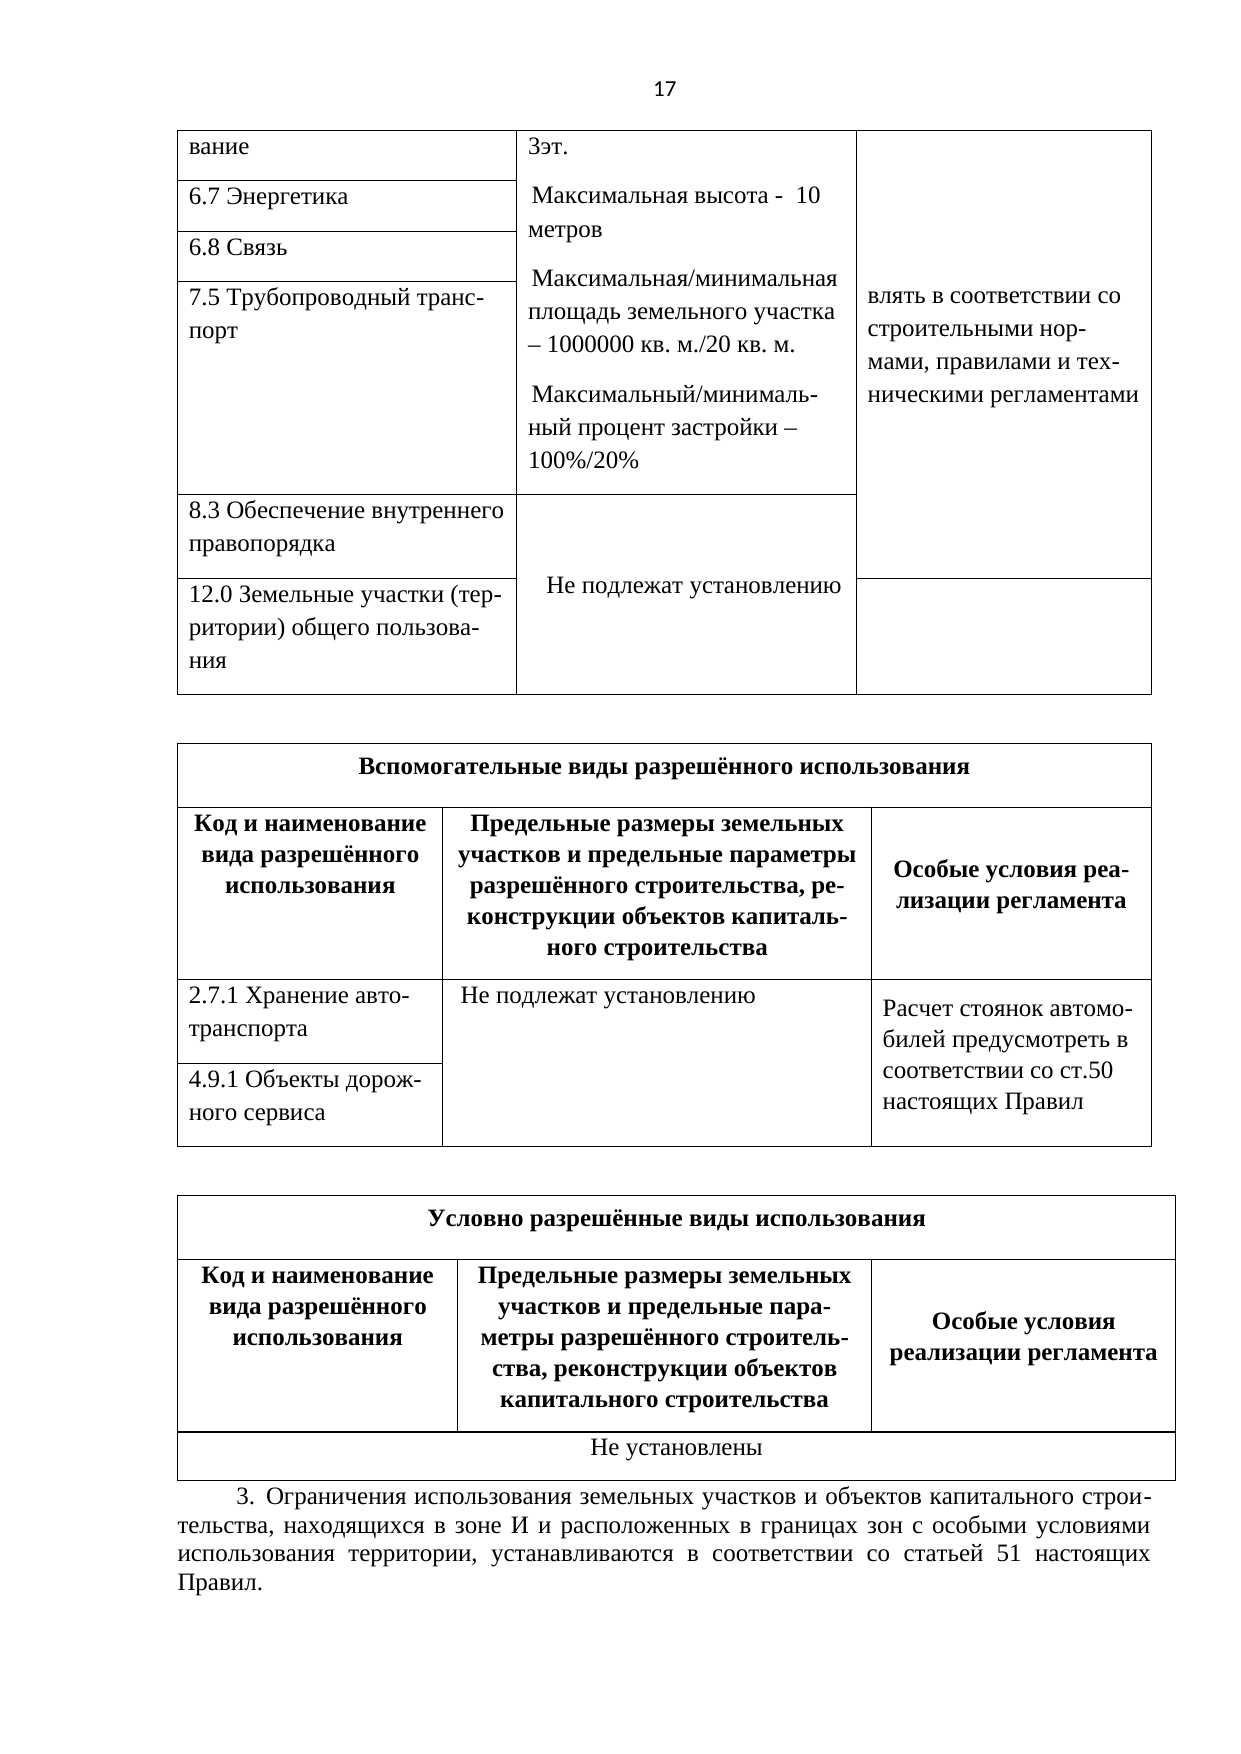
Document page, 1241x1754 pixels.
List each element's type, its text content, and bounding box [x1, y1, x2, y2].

table_cell Не подлежат установлению [443, 980, 871, 1146]
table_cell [517, 131, 856, 494]
table_cell 2.7.1 Хранение автотранспорта [178, 980, 442, 1063]
table_header Вспомогательные виды разрешённого использования [178, 744, 1151, 807]
table_cell 8.3 Обеспечение внутреннего правопорядка [178, 495, 516, 578]
table_cell [857, 579, 1151, 694]
table_cell Расчет стоянок автомобилей предусмотреть в соответствии со ст.50 настоящих Правил [872, 980, 1151, 1146]
table_cell Особые условия реализации регламента [872, 808, 1151, 979]
table_cell 4.9.1 Объекты дорожного сервиса [178, 1064, 442, 1146]
table_cell 12.0 Земельные участки (территории) общего пользования [178, 579, 516, 694]
table_cell 7.5 Трубопроводный транспорт [178, 282, 516, 494]
table_cell Не подлежат установлению [517, 495, 856, 694]
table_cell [178, 131, 516, 180]
table_cell Особые условия реализации регламента [872, 1260, 1175, 1431]
table_cell 6.7 Энергетика [178, 181, 516, 231]
table_cell 6.8 Связь [178, 232, 516, 281]
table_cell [857, 131, 1151, 578]
table_cell Код и наименование вида разрешённого использования [178, 1260, 457, 1431]
table_header Условно разрешённые виды использования [178, 1196, 1175, 1259]
table_cell Код и наименование вида разрешённого использования [178, 808, 442, 979]
table_cell Предельные размеры земельных участков и предельные параметры разрешённого строительства, реконструкции объектов капитального строительства [458, 1260, 871, 1431]
list Ограничения использования земельных участков и объектов капитального строительства, находящихся в зоне И и расположенных в границах зон с особыми условиями использования территории, устанавливаются в соответствии со статьей 51 настоящих Правил. [177, 1481, 1152, 1596]
table_cell Не установлены [178, 1433, 1175, 1480]
table_cell Предельные размеры земельных участков и предельные параметры разрешённого строительства, реконструкции объектов капитального строительства [443, 808, 871, 979]
